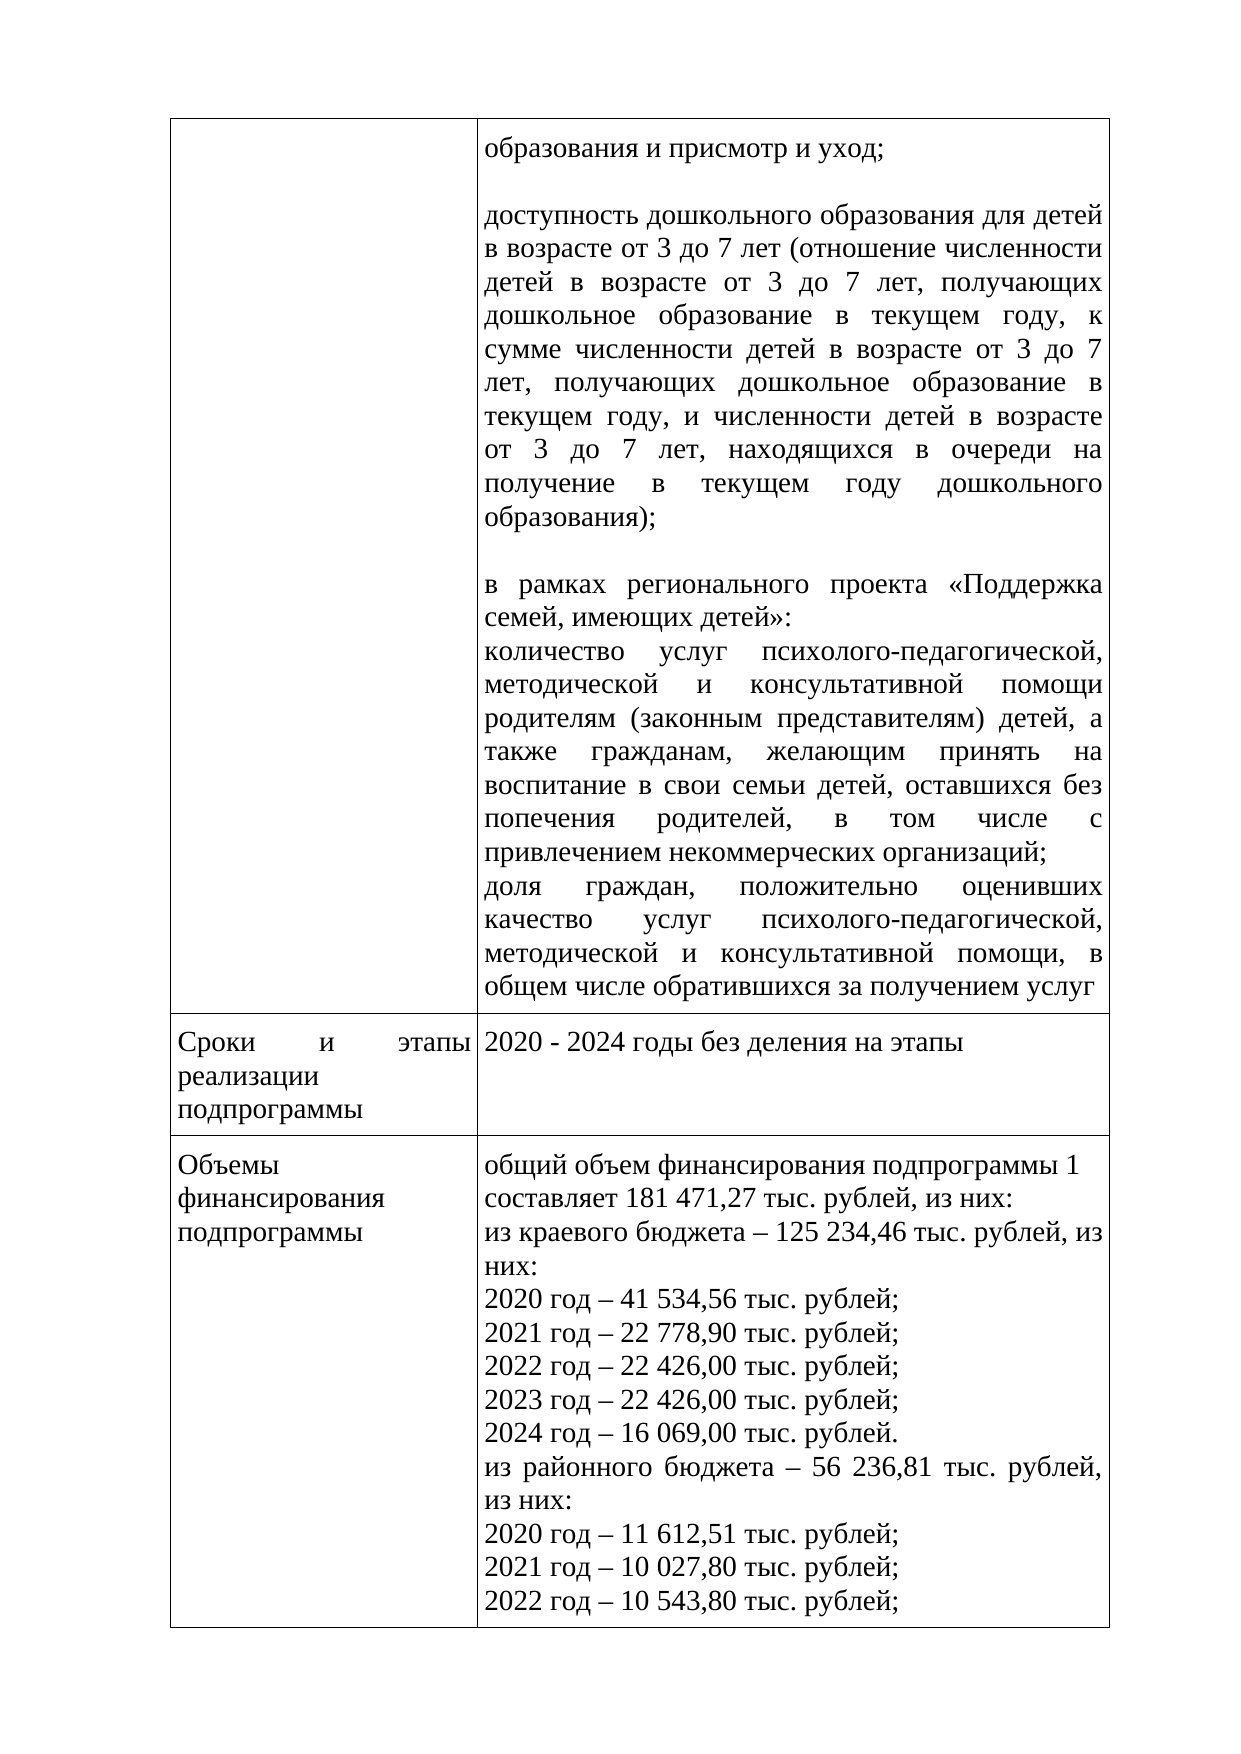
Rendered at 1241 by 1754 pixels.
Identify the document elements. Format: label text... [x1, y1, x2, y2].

table_cell Сроки и этапы реализации подпрограммы [171, 1014, 477, 1135]
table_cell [478, 1136, 1109, 1627]
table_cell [171, 119, 477, 1012]
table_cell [478, 119, 1109, 1012]
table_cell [171, 1136, 477, 1627]
table_cell 2020 - 2024 годы без деления на этапы [478, 1014, 1109, 1135]
